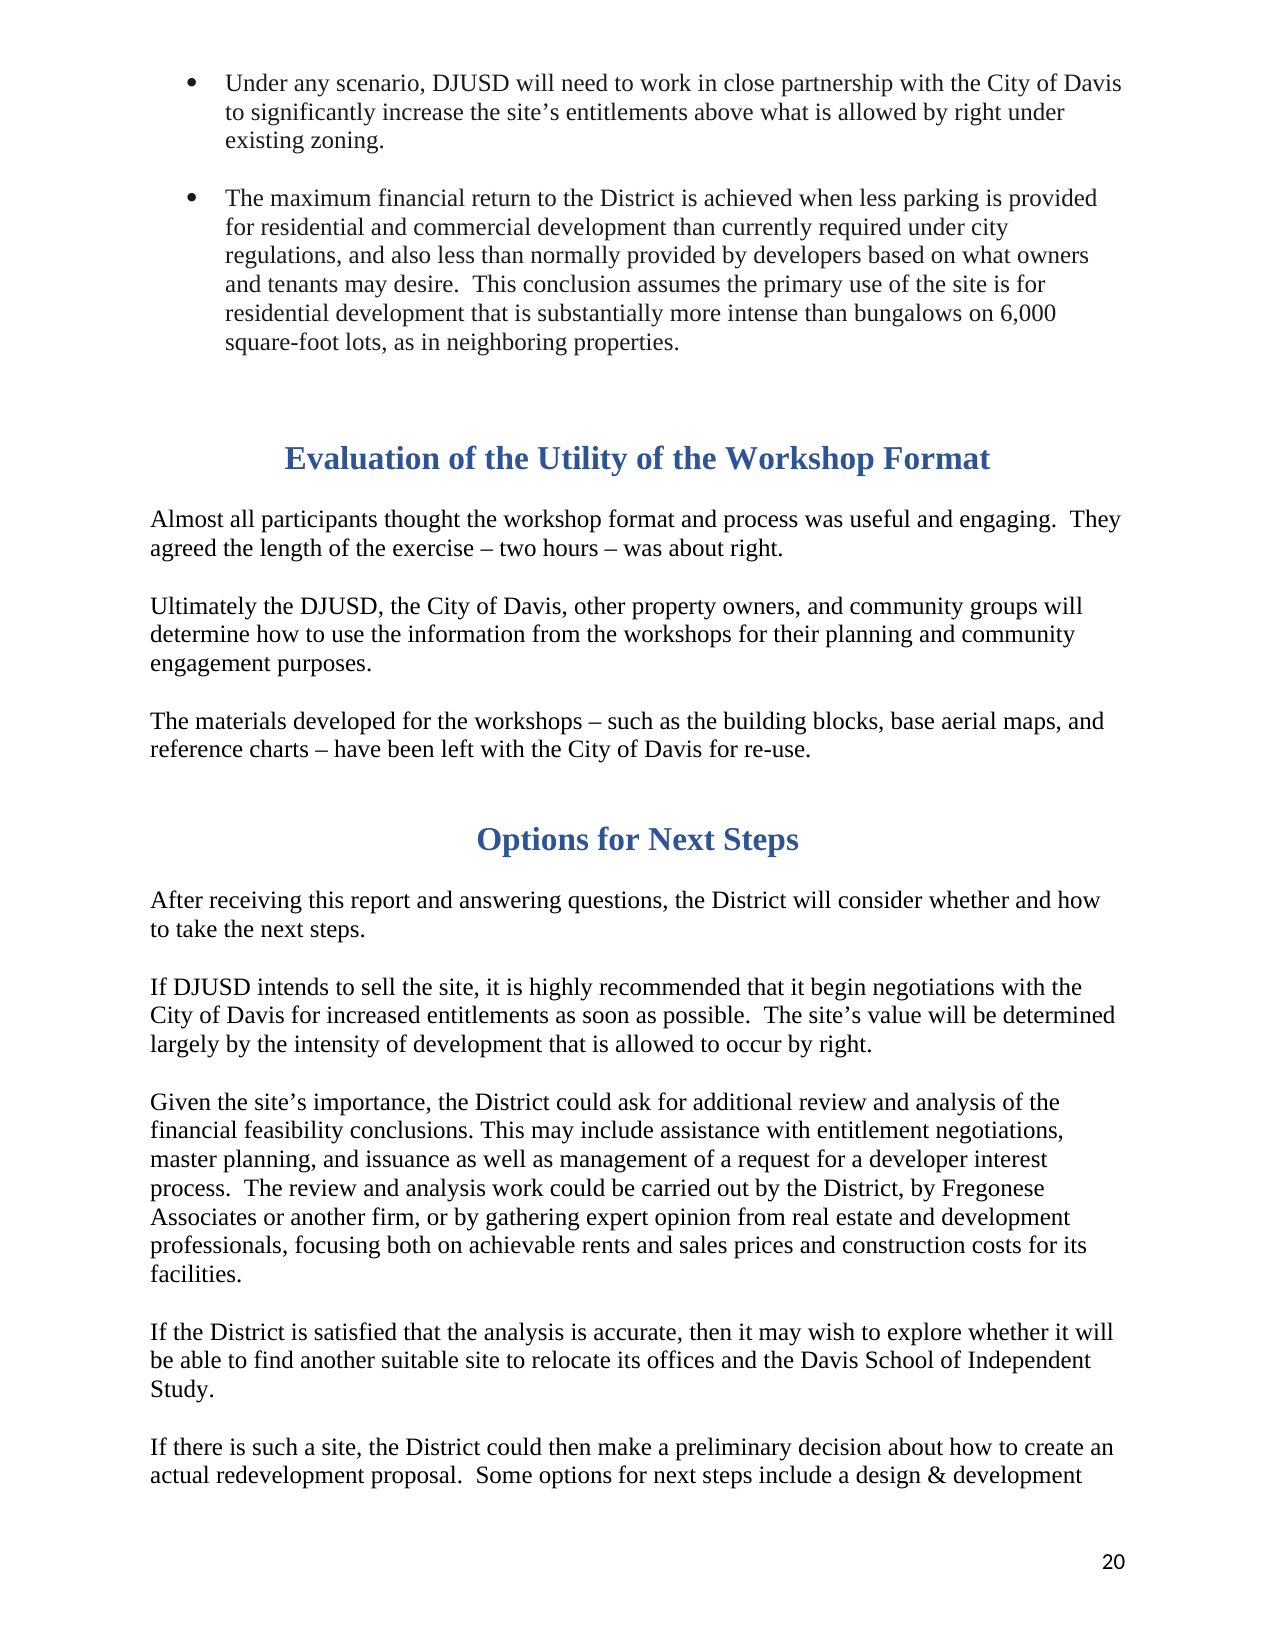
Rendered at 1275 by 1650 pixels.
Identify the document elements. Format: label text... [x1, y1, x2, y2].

list The maximum financial return to the District is achieved when less parking is provided for residential and commercial development than currently required under city regulations, and also less than normally provided by developers based on what owners and tenants may desire. This conclusion assumes the primary use of the site is for residential development that is substantially more intense than bungalows on 6,000 square-foot lots, as in neighboring properties. [187, 183, 1125, 356]
text After receiving this report and answering questions, the District will consider whether and how to take the next steps. [150, 886, 1125, 943]
text Options for Next Steps [150, 819, 1125, 858]
text If the District is satisfied that the analysis is accurate, then it may wish to explore whether it will be able to find another suitable site to relocate its offices and the Davis School of Independent Study. [150, 1317, 1125, 1403]
text Almost all participants thought the workshop format and process was useful and engaging. They agreed the length of the exercise – two hours – was about right. [150, 504, 1125, 562]
text The materials developed for the workshops – such as the building blocks, base aerial maps, and reference charts – have been left with the City of Davis for re-use. [150, 706, 1125, 763]
subtitle Evaluation of the Utility of the Workshop Format [150, 438, 1125, 476]
text Given the site’s importance, the District could ask for additional review and analysis of the financial feasibility conclusions. This may include assistance with entitlement negotiations, master planning, and issuance as well as management of a request for a developer interest process. The review and analysis work could be carried out by the District, by Fregonese Associates or another firm, or by gathering expert opinion from real estate and development professionals, focusing both on achievable rents and sales prices and construction costs for its facilities. [150, 1087, 1125, 1288]
text If DJUSD intends to sell the site, it is highly recommended that it begin negotiations with the City of Davis for increased entitlements as soon as possible. The site’s value will be determined largely by the intensity of development that is allowed to occur by right. [150, 972, 1125, 1058]
list Under any scenario, DJUSD will need to work in close partnership with the City of Davis to significantly increase the site’s entitlements above what is allowed by right under existing zoning. [187, 68, 1125, 154]
text Ultimately the DJUSD, the City of Davis, other property owners, and community groups will determine how to use the information from the workshops for their planning and community engagement purposes. [150, 591, 1125, 677]
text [150, 1432, 1125, 1490]
